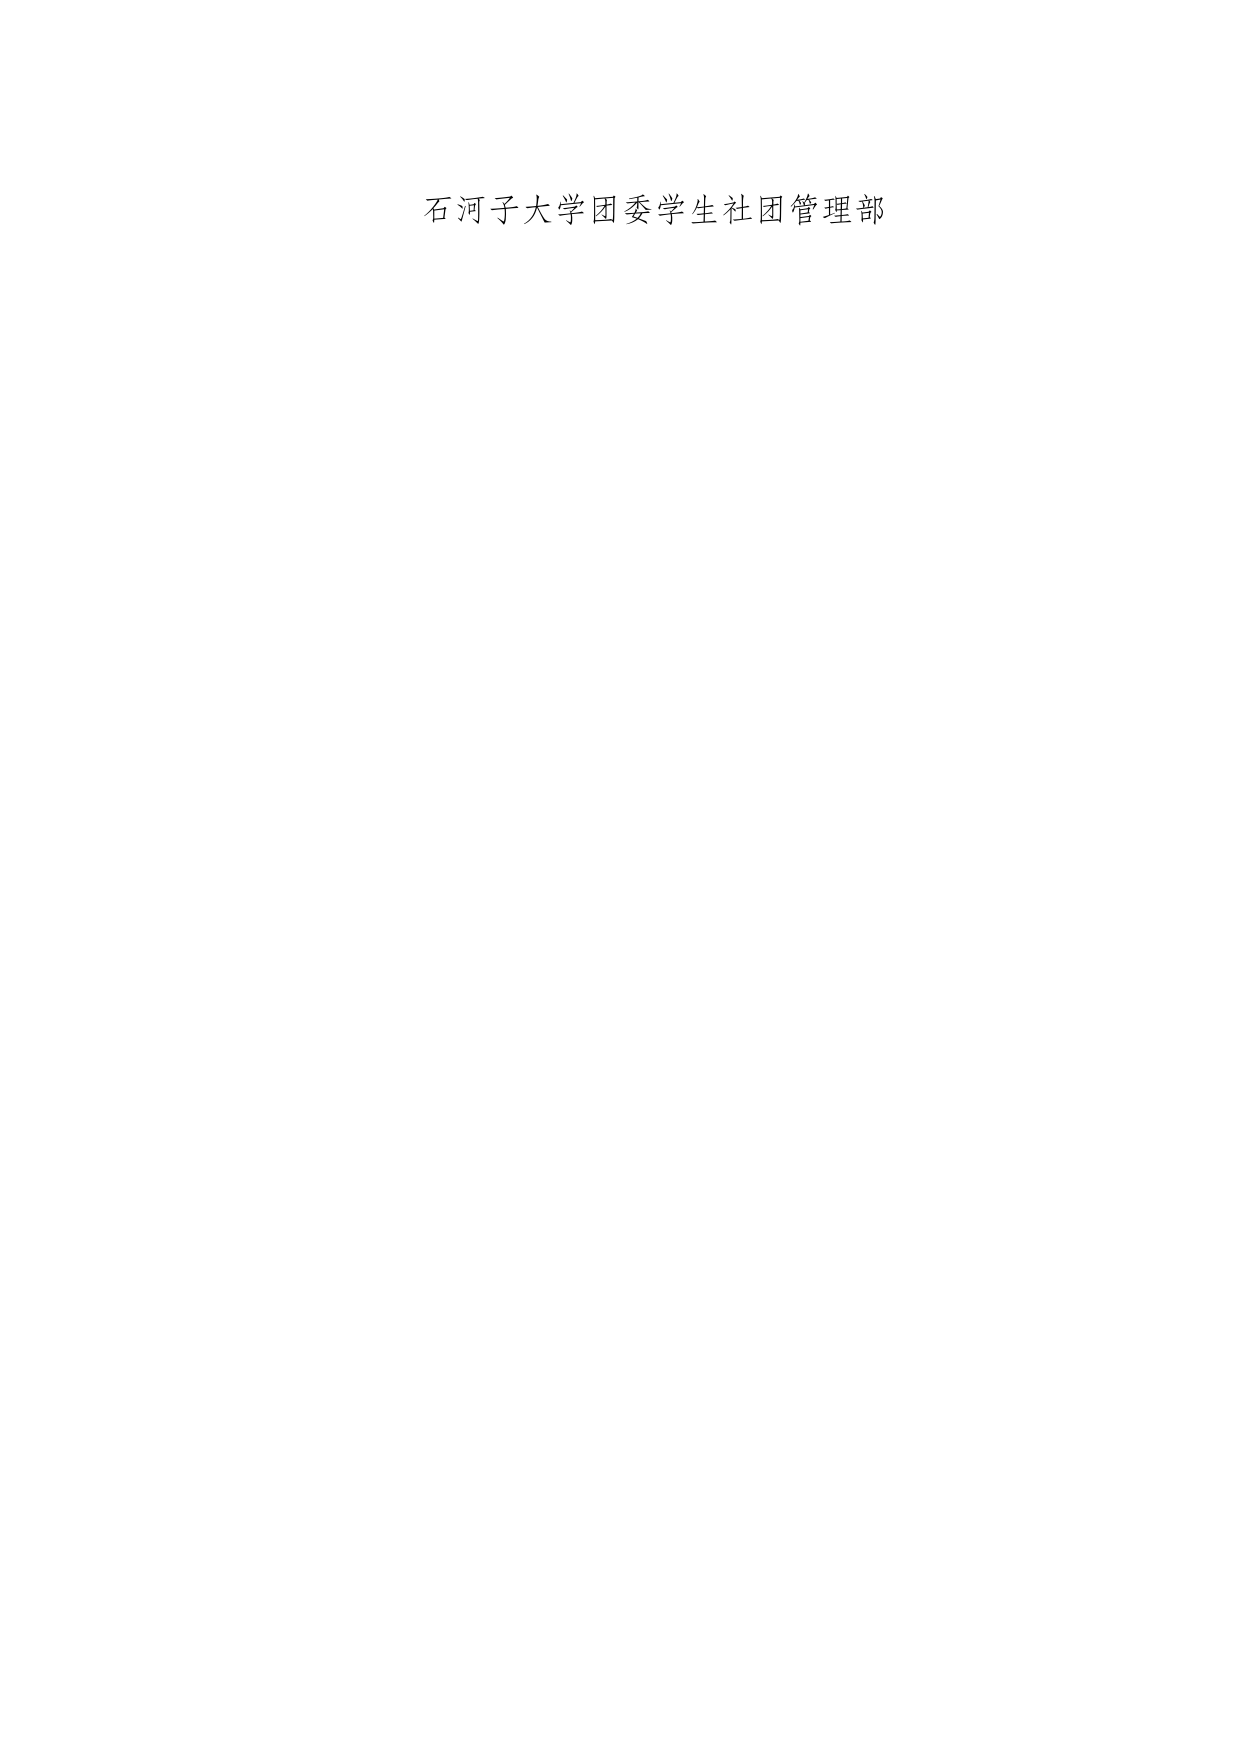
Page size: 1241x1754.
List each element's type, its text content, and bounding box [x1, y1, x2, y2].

text 石河子大学团委学生社团管理部 [187, 177, 1053, 233]
